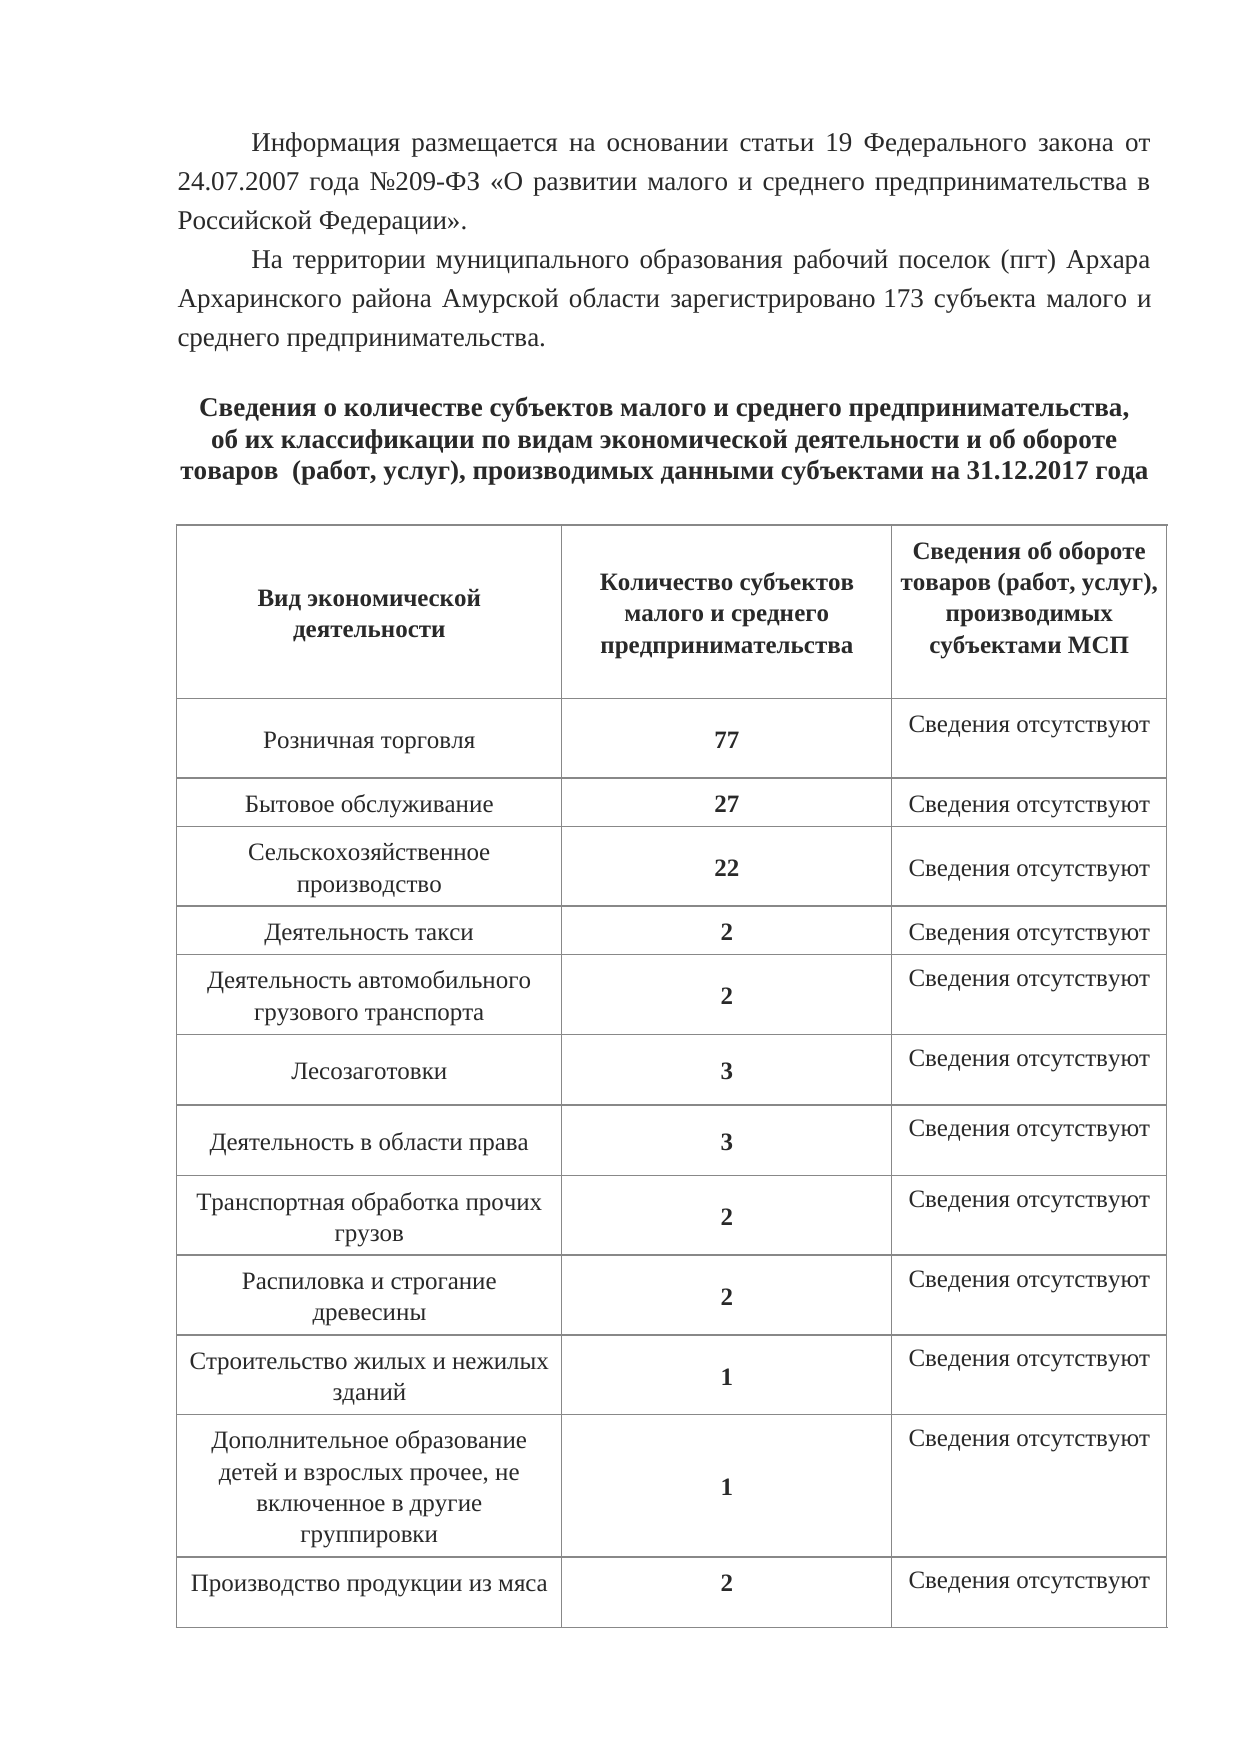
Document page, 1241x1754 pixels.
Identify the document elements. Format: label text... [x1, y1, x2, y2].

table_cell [177, 1558, 561, 1627]
table_cell 2 [562, 1176, 891, 1254]
table_cell 2 [562, 1256, 891, 1334]
table_cell Розничная торговля [177, 699, 561, 777]
table_cell Сельскохозяйственное производство [177, 827, 561, 905]
table_cell 3 [562, 1035, 891, 1104]
table_cell Бытовое обслуживание [177, 779, 561, 826]
table_cell Сведения отсутствуют [892, 1106, 1166, 1175]
table_cell 1 [562, 1336, 891, 1414]
table_cell Сведения отсутствуют [892, 1415, 1166, 1556]
table_cell Дополнительное образование детей и взрослых прочее, не включенное в другие группировки [177, 1415, 561, 1556]
text Информация размещается на основании статьи 19 Федерального закона от 24.07.2007 года №209-ФЗ «О развитии малого и среднего предпринимательства в Российской Федерации». [177, 118, 1152, 235]
table_cell 2 [562, 955, 891, 1033]
table_cell Сведения отсутствуют [892, 1176, 1166, 1254]
table_cell Сведения отсутствуют [892, 699, 1166, 777]
table_cell 27 [562, 779, 891, 826]
table_cell Транспортная обработка прочих грузов [177, 1176, 561, 1254]
table_cell Деятельность такси [177, 907, 561, 954]
table_cell Сведения отсутствуют [892, 1035, 1166, 1104]
table_cell Деятельность автомобильного грузового транспорта [177, 955, 561, 1033]
text На территории муниципального образования рабочий поселок (пгт) Архара Архаринского района Амурской области зарегистрировано 173 субъекта малого и среднего предпринимательства. [177, 235, 1152, 352]
table_cell 2 [562, 907, 891, 954]
table_cell Сведения отсутствуют [892, 827, 1166, 905]
table_cell Сведения отсутствуют [892, 779, 1166, 826]
table_cell Сведения отсутствуют [892, 1256, 1166, 1334]
table_cell 77 [562, 699, 891, 777]
table_cell Сведения отсутствуют [892, 907, 1166, 954]
table_header Сведения об обороте товаров (работ, услуг), производимых субъектами МСП [892, 526, 1166, 697]
table_header Вид экономической деятельности [177, 526, 561, 697]
table_cell 1 [562, 1415, 891, 1556]
text Сведения о количестве субъектов малого и среднего предпринимательства, об их классификации по видам экономической деятельности и об обороте товаров (работ, услуг), производимых данными субъектами на 31.12.2017 года [177, 392, 1152, 485]
table_cell 3 [562, 1106, 891, 1175]
table_cell Деятельность в области права [177, 1106, 561, 1175]
table_cell 2 [562, 1558, 891, 1627]
table_cell Распиловка и строгание древесины [177, 1256, 561, 1334]
table_cell Строительство жилых и нежилых зданий [177, 1336, 561, 1414]
table_header Количество субъектов малого и среднего предпринимательства [562, 526, 891, 697]
table_cell Сведения отсутствуют [892, 955, 1166, 1033]
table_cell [892, 1558, 1166, 1627]
table_cell Сведения отсутствуют [892, 1336, 1166, 1414]
table_cell 22 [562, 827, 891, 905]
table_cell Лесозаготовки [177, 1035, 561, 1104]
